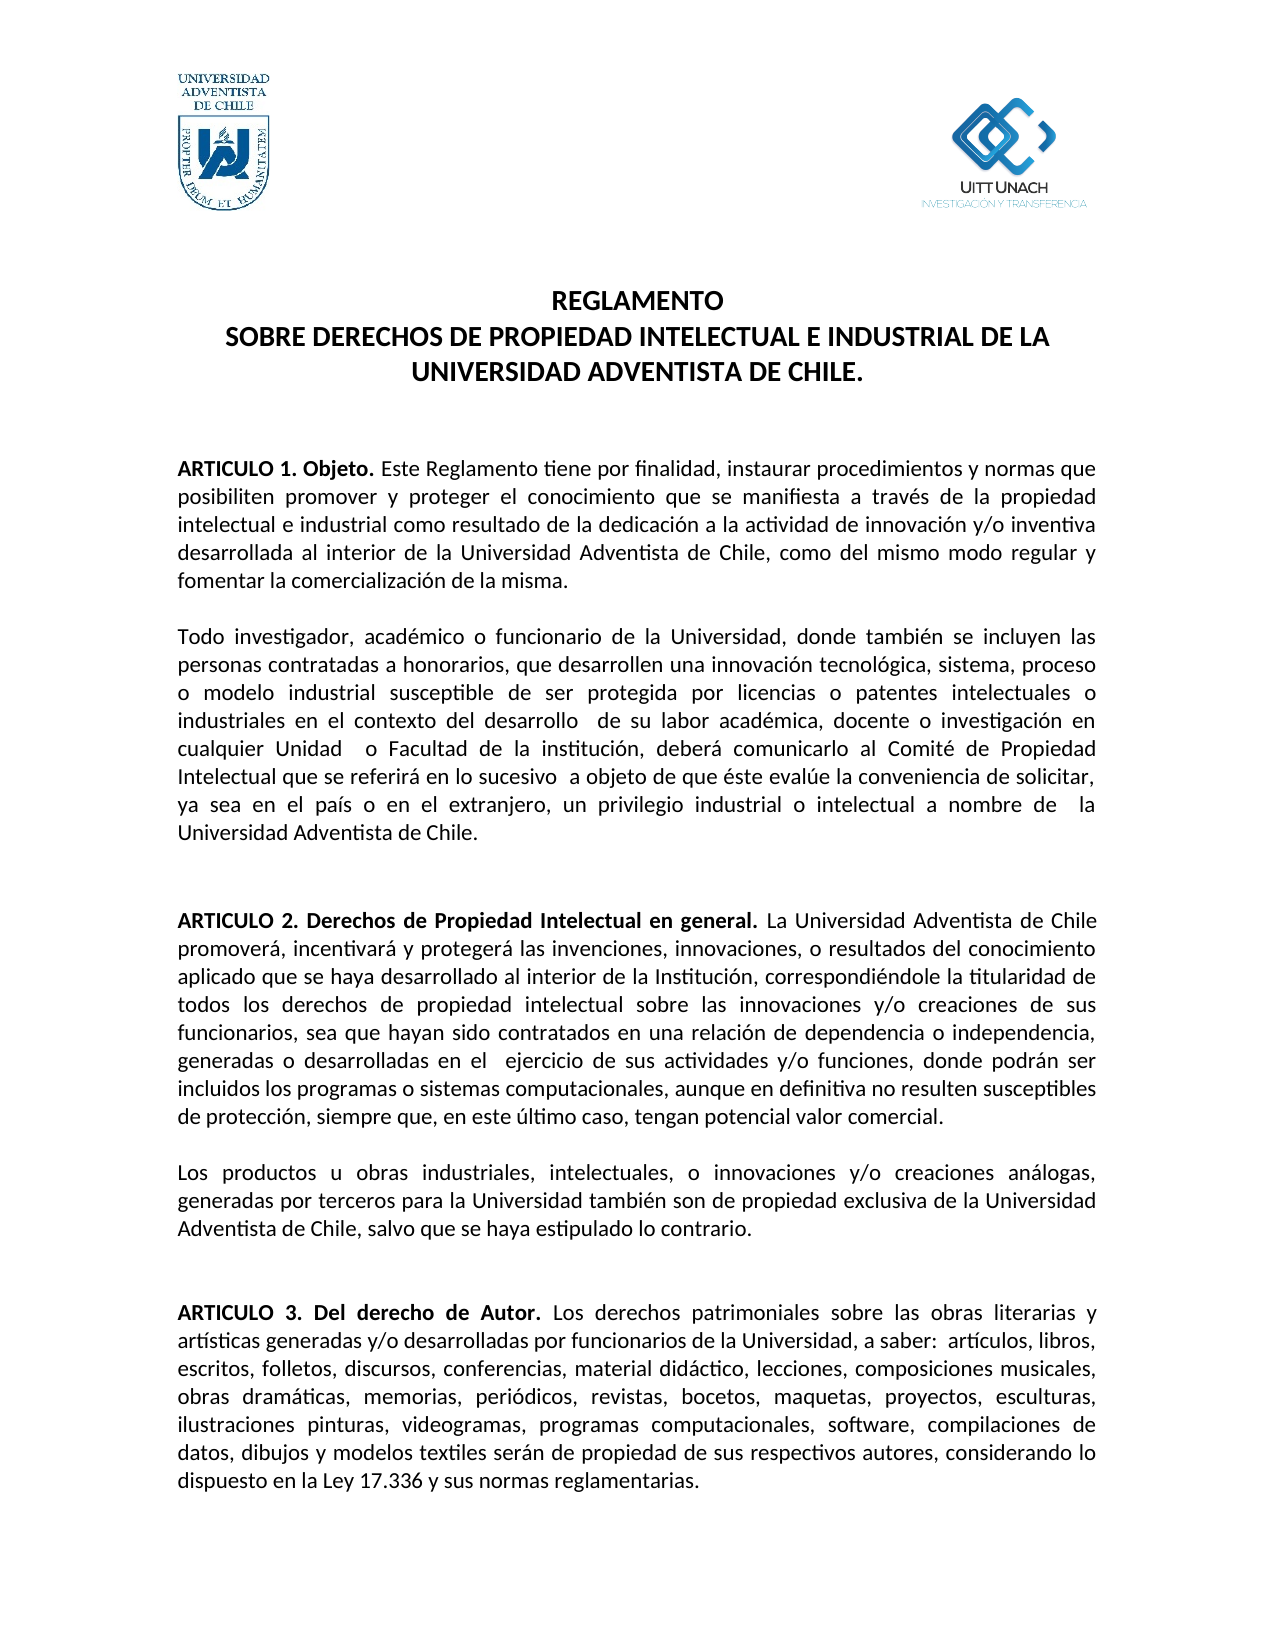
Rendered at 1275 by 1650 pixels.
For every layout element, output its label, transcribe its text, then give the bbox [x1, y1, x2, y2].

text ARTICULO 2. Derechos de Propiedad Intelectual en general. La Universidad Adventista de Chile promoverá, incentivará y protegerá las invenciones, innovaciones, o resultados del conocimiento aplicado que se haya desarrollado al interior de la Institución, correspondiéndole la titularidad de todos los derechos de propiedad intelectual sobre las innovaciones y/o creaciones de sus funcionarios, sea que hayan sido contratados en una relación de dependencia o independencia, generadas o desarrolladas en el ejercicio de sus actividades y/o funciones, donde podrán ser incluidos los programas o sistemas computacionales, aunque en definitiva no resulten susceptibles de protección, siempre que, en este último caso, tengan potencial valor comercial. [177, 906, 1098, 1130]
text ARTICULO 3. Del derecho de Autor. Los derechos patrimoniales sobre las obras literarias y artísticas generadas y/o desarrolladas por funcionarios de la Universidad, a saber: artículos, libros, escritos, folletos, discursos, conferencias, material didáctico, lecciones, composiciones musicales, obras dramáticas, memorias, periódicos, revistas, bocetos, maquetas, proyectos, esculturas, ilustraciones pinturas, videogramas, programas computacionales, software, compilaciones de datos, dibujos y modelos textiles serán de propiedad de sus respectivos autores, considerando lo dispuesto en la Ley 17.336 y sus normas reglamentarias. [177, 1298, 1098, 1494]
picture [921, 97, 1087, 211]
text SOBRE DERECHOS DE PROPIEDAD INTELECTUAL E INDUSTRIAL DE LA UNIVERSIDAD ADVENTISTA DE CHILE. [177, 318, 1098, 389]
text ARTICULO 1. Objeto. Este Reglamento tiene por finalidad, instaurar procedimientos y normas que posibiliten promover y proteger el conocimiento que se manifiesta a través de la propiedad intelectual e industrial como resultado de la dedicación a la actividad de innovación y/o inventiva desarrollada al interior de la Universidad Adventista de Chile, como del mismo modo regular y fomentar la comercialización de la misma. [177, 454, 1098, 594]
text Todo investigador, académico o funcionario de la Universidad, donde también se incluyen las personas contratadas a honorarios, que desarrollen una innovación tecnológica, sistema, proceso o modelo industrial susceptible de ser protegida por licencias o patentes intelectuales o industriales en el contexto del desarrollo de su labor académica, docente o investigación en cualquier Unidad o Facultad de la institución, deberá comunicarlo al Comité de Propiedad Intelectual que se referirá en lo sucesivo a objeto de que éste evalúe la conveniencia de solicitar, ya sea en el país o en el extranjero, un privilegio industrial o intelectual a nombre de la Universidad Adventista de Chile. [177, 622, 1098, 847]
picture [177, 73, 270, 211]
text Los productos u obras industriales, intelectuales, o innovaciones y/o creaciones análogas, generadas por terceros para la Universidad también son de propiedad exclusiva de la Universidad Adventista de Chile, salvo que se haya estipulado lo contrario. [177, 1158, 1098, 1242]
text REGLAMENTO [177, 282, 1098, 318]
